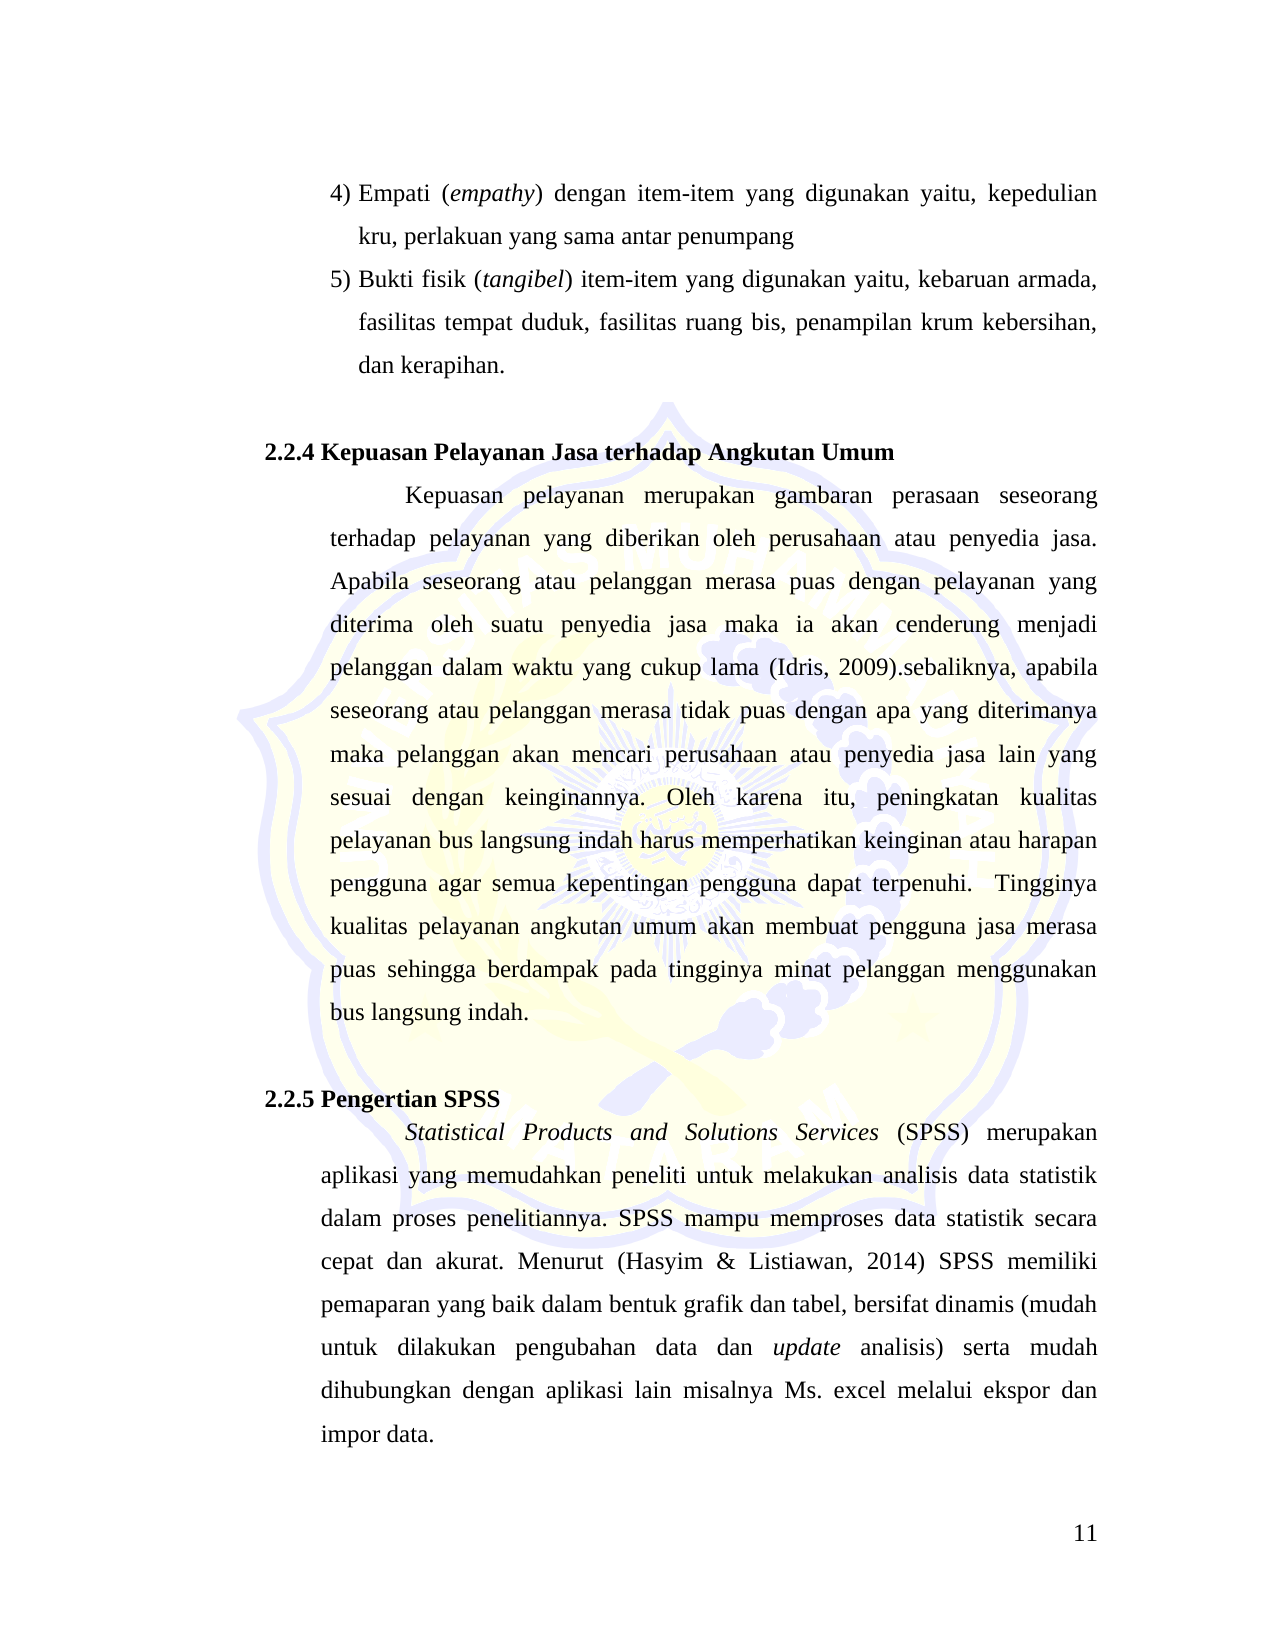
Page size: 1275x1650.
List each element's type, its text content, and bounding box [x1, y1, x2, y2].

list Kepuasan pelayanan merupakan gambaran perasaan seseorang terhadap pelayanan yang diberikan oleh perusahaan atau penyedia jasa. Apabila seseorang atau pelanggan merasa puas dengan pelayanan yang diterima oleh suatu penyedia jasa maka ia akan cenderung menjadi pelanggan dalam waktu yang cukup lama (Idris, 2009).sebaliknya, apabila seseorang atau pelanggan merasa tidak puas dengan apa yang diterimanya maka pelanggan akan mencari perusahaan atau penyedia jasa lain yang sesuai dengan keinginannya. Oleh karena itu, peningkatan kualitas pelayanan bus langsung indah harus memperhatikan keinginan atau harapan pengguna agar semua kepentingan pengguna dapat terpenuhi. Tingginya kualitas pelayanan angkutan umum akan membuat pengguna jasa merasa puas sehingga berdampak pada tingginya minat pelanggan menggunakan bus langsung indah. [330, 480, 1098, 1026]
list Statistical Products and Solutions Services (SPSS) merupakan aplikasi yang memudahkan peneliti untuk melakukan analisis data statistik dalam proses penelitiannya. SPSS mampu memproses data statistik secara cepat dan akurat. Menurut (Hasyim & Listiawan, 2014) SPSS memiliki pemaparan yang baik dalam bentuk grafik dan tabel, bersifat dinamis (mudah untuk dilakukan pengubahan data dan update analisis) serta mudah dihubungkan dengan aplikasi lain misalnya Ms. excel melalui ekspor dan impor data. [321, 1117, 1098, 1447]
list Pengertian SPSS [264, 1084, 1098, 1112]
list Empati (empathy) dengan item-item yang digunakan yaitu, kepedulian kru, perlakuan yang sama antar penumpang [330, 178, 1098, 250]
list Kepuasan Pelayanan Jasa terhadap Angkutan Umum [264, 437, 1098, 466]
list Bukti fisik (tangibel) item-item yang digunakan yaitu, kebaruan armada, fasilitas tempat duduk, fasilitas ruang bis, penampilan krum kebersihan, dan kerapihan. [330, 264, 1098, 379]
